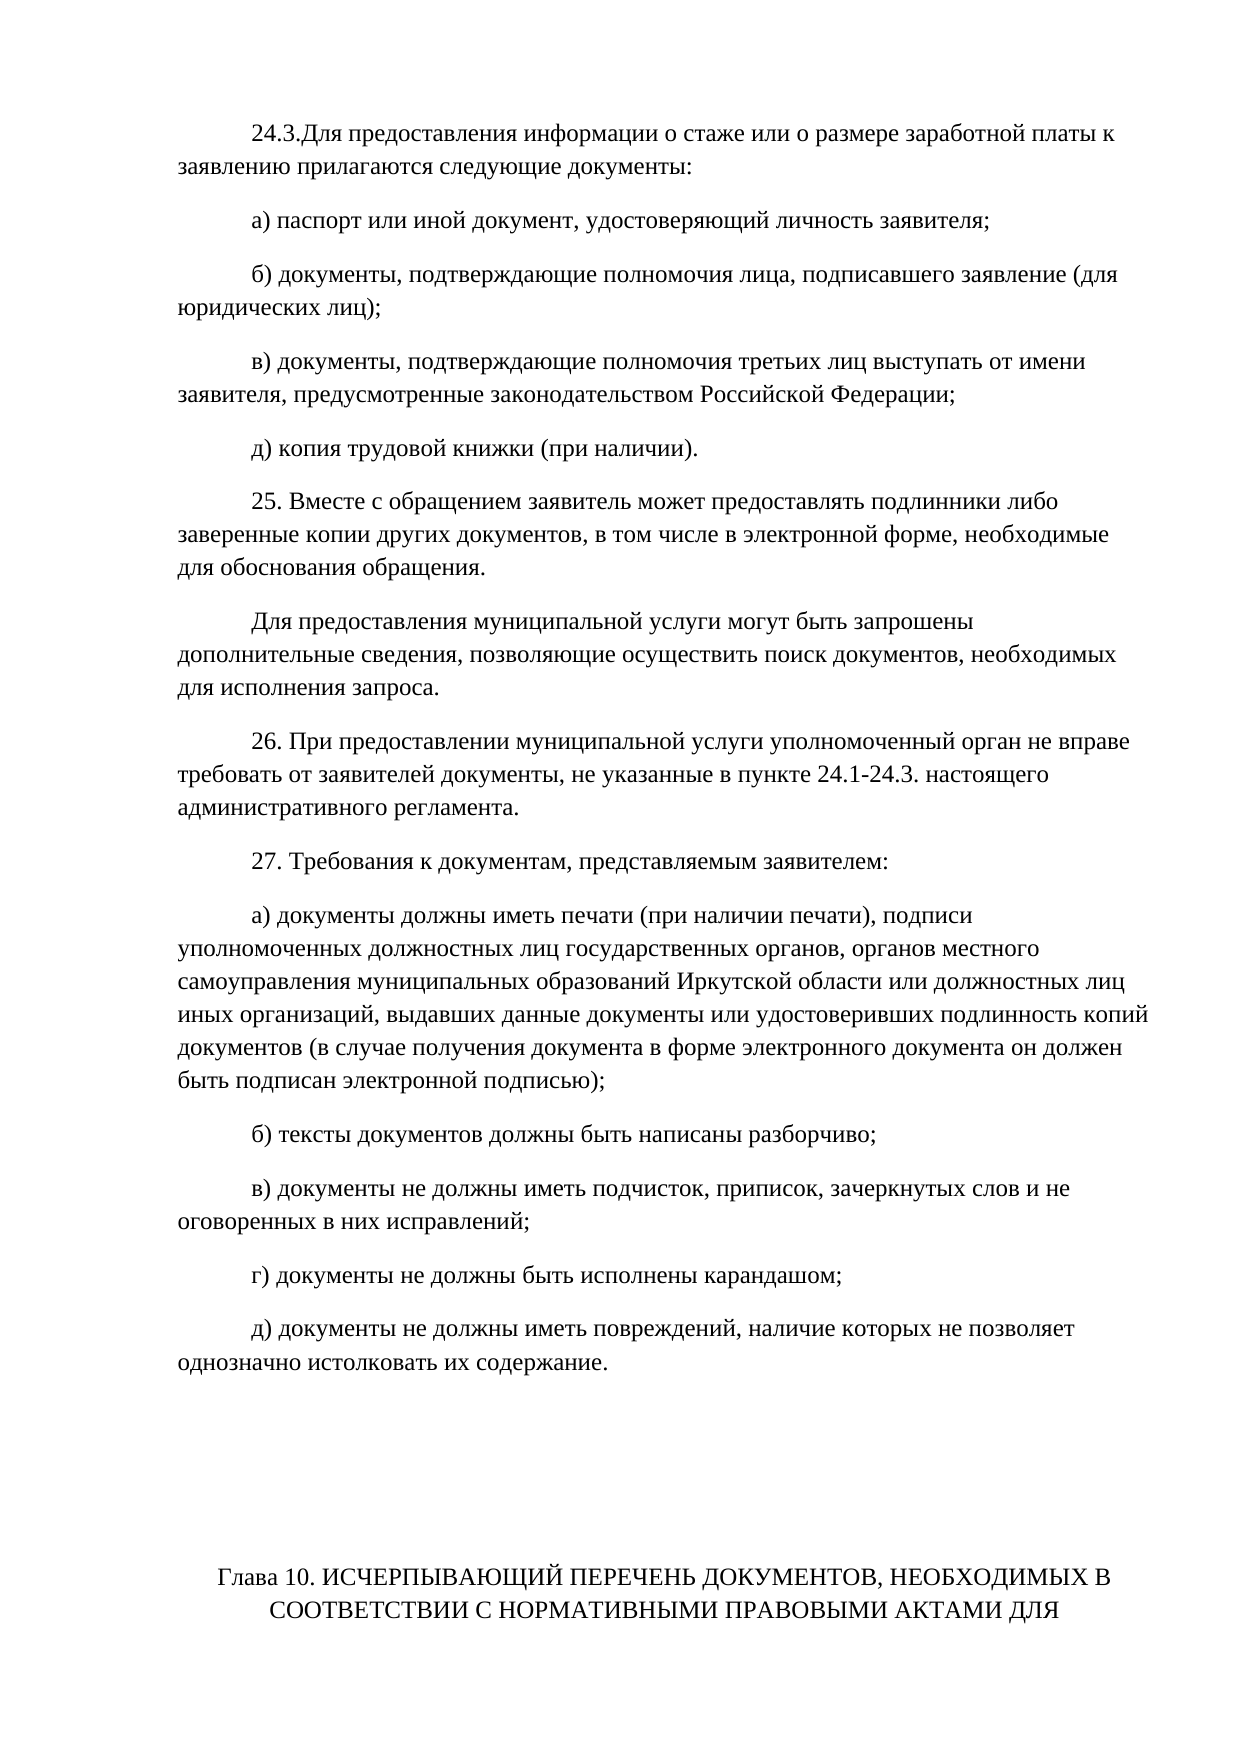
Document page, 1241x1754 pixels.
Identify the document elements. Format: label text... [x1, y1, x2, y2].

text г) документы не должны быть исполнены карандашом; [177, 1260, 1152, 1288]
text 24.3.Для предоставления информации о стаже или о размере заработной платы к заявлению прилагаются следующие документы: [177, 118, 1152, 180]
text а) документы должны иметь печати (при наличии печати), подписи уполномоченных должностных лиц государственных органов, органов местного самоуправления муниципальных образований Иркутской области или должностных лиц иных организаций, выдавших данные документы или удостоверивших подлинность копий документов (в случае получения документа в форме электронного документа он должен быть подписан электронной подписью); [177, 900, 1152, 1094]
text а) паспорт или иной документ, удостоверяющий личность заявителя; [177, 205, 1152, 234]
text в) документы, подтверждающие полномочия третьих лиц выступать от имени заявителя, предусмотренные законодательством Российской Федерации; [177, 346, 1152, 407]
text б) документы, подтверждающие полномочия лица, подписавшего заявление (для юридических лиц); [177, 259, 1152, 321]
text в) документы не должны иметь подчисток, приписок, зачеркнутых слов и не оговоренных в них исправлений; [177, 1173, 1152, 1234]
text 27. Требования к документам, представляемым заявителем: [177, 846, 1152, 875]
text 25. Вместе с обращением заявитель может предоставлять подлинники либо заверенные копии других документов, в том числе в электронной форме, необходимые для обоснования обращения. [177, 486, 1152, 581]
text д) документы не должны иметь повреждений, наличие которых не позволяет однозначно истолковать их содержание. [177, 1313, 1152, 1375]
text 26. При предоставлении муниципальной услуги уполномоченный орган не вправе требовать от заявителей документы, не указанные в пункте 24.1-24.3. настоящего административного регламента. [177, 726, 1152, 821]
text б) тексты документов должны быть написаны разборчиво; [177, 1119, 1152, 1148]
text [177, 1562, 1152, 1624]
text д) копия трудовой книжки (при наличии). [177, 433, 1152, 461]
text Для предоставления муниципальной услуги могут быть запрошены дополнительные сведения, позволяющие осуществить поиск документов, необходимых для исполнения запроса. [177, 606, 1152, 701]
